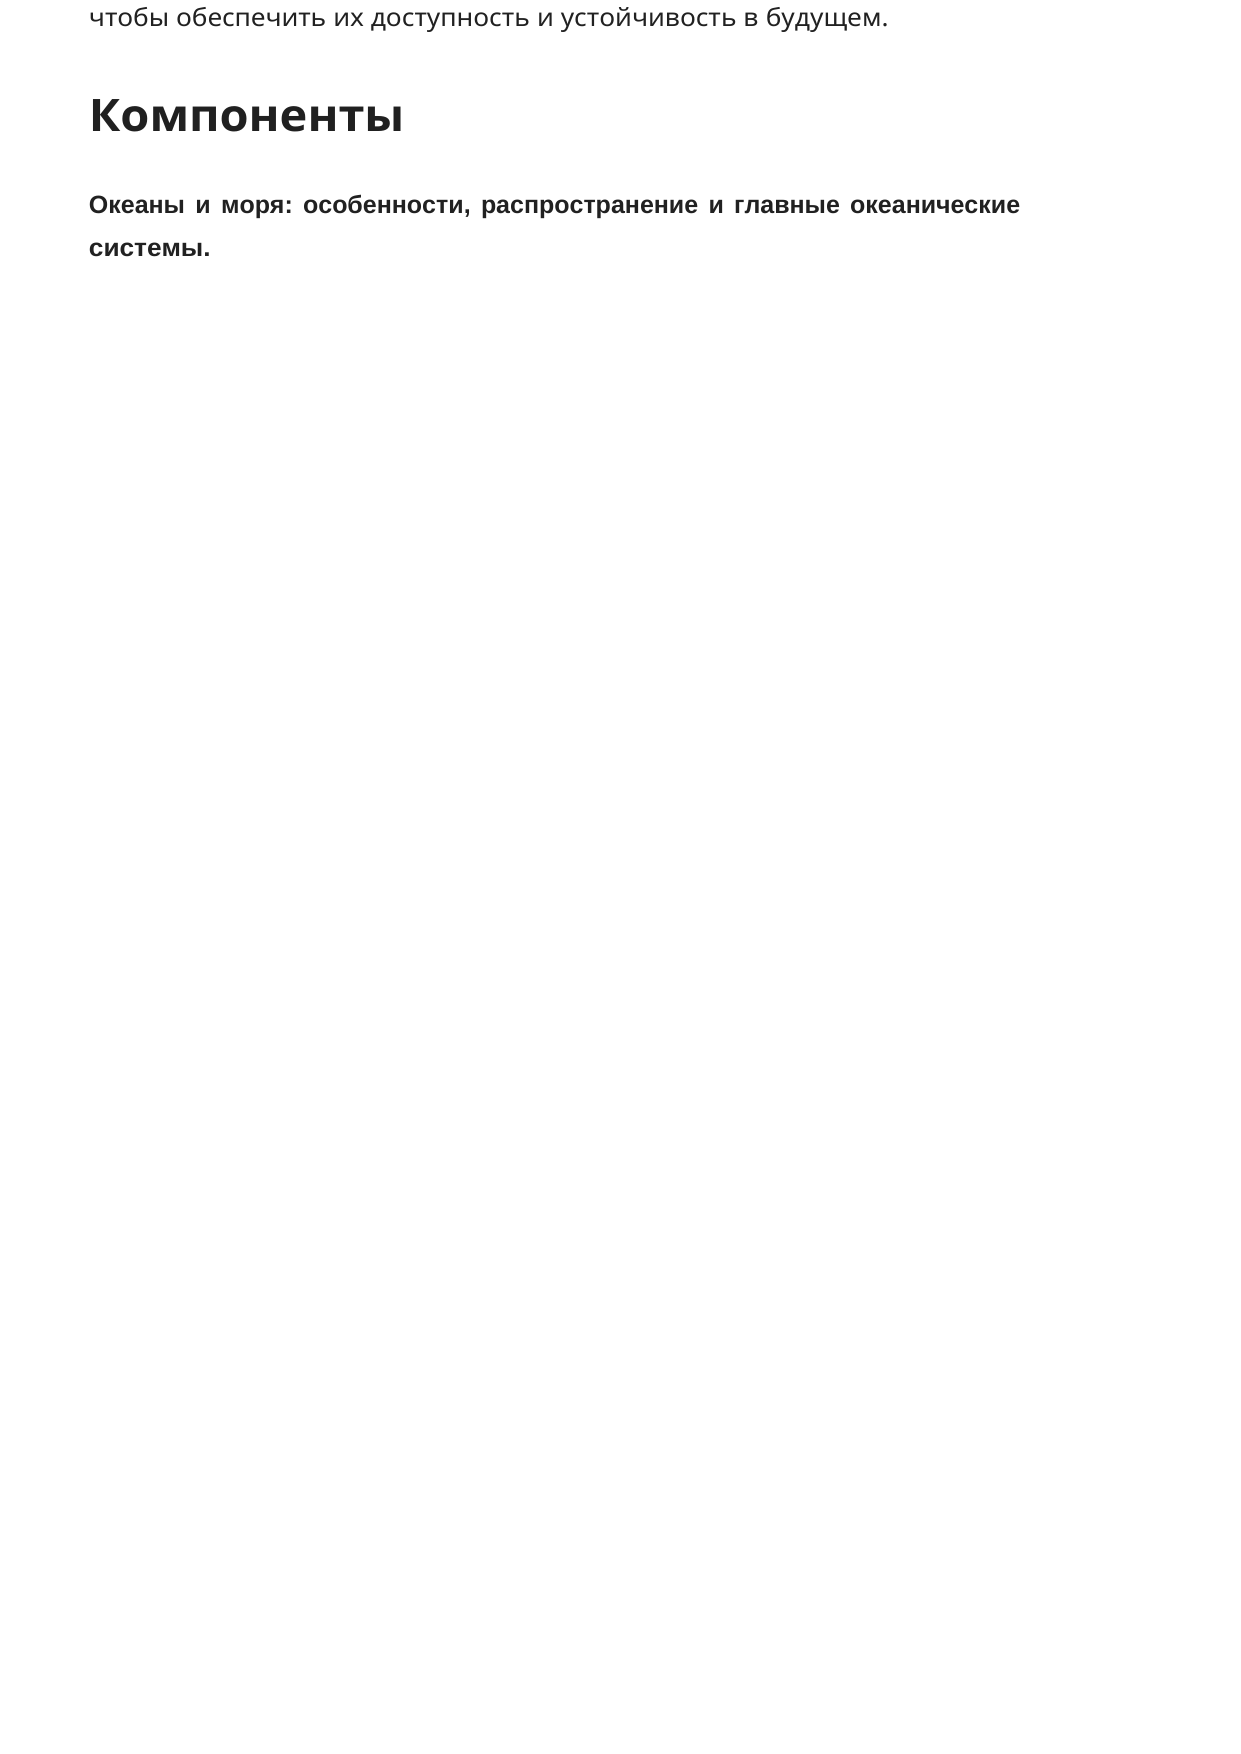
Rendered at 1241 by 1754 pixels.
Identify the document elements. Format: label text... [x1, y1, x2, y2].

subtitle Океаны и моря: особенности, распространение и главные океанические системы. [89, 190, 1026, 262]
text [89, 0, 1152, 34]
subtitle Компоненты [89, 84, 1240, 145]
